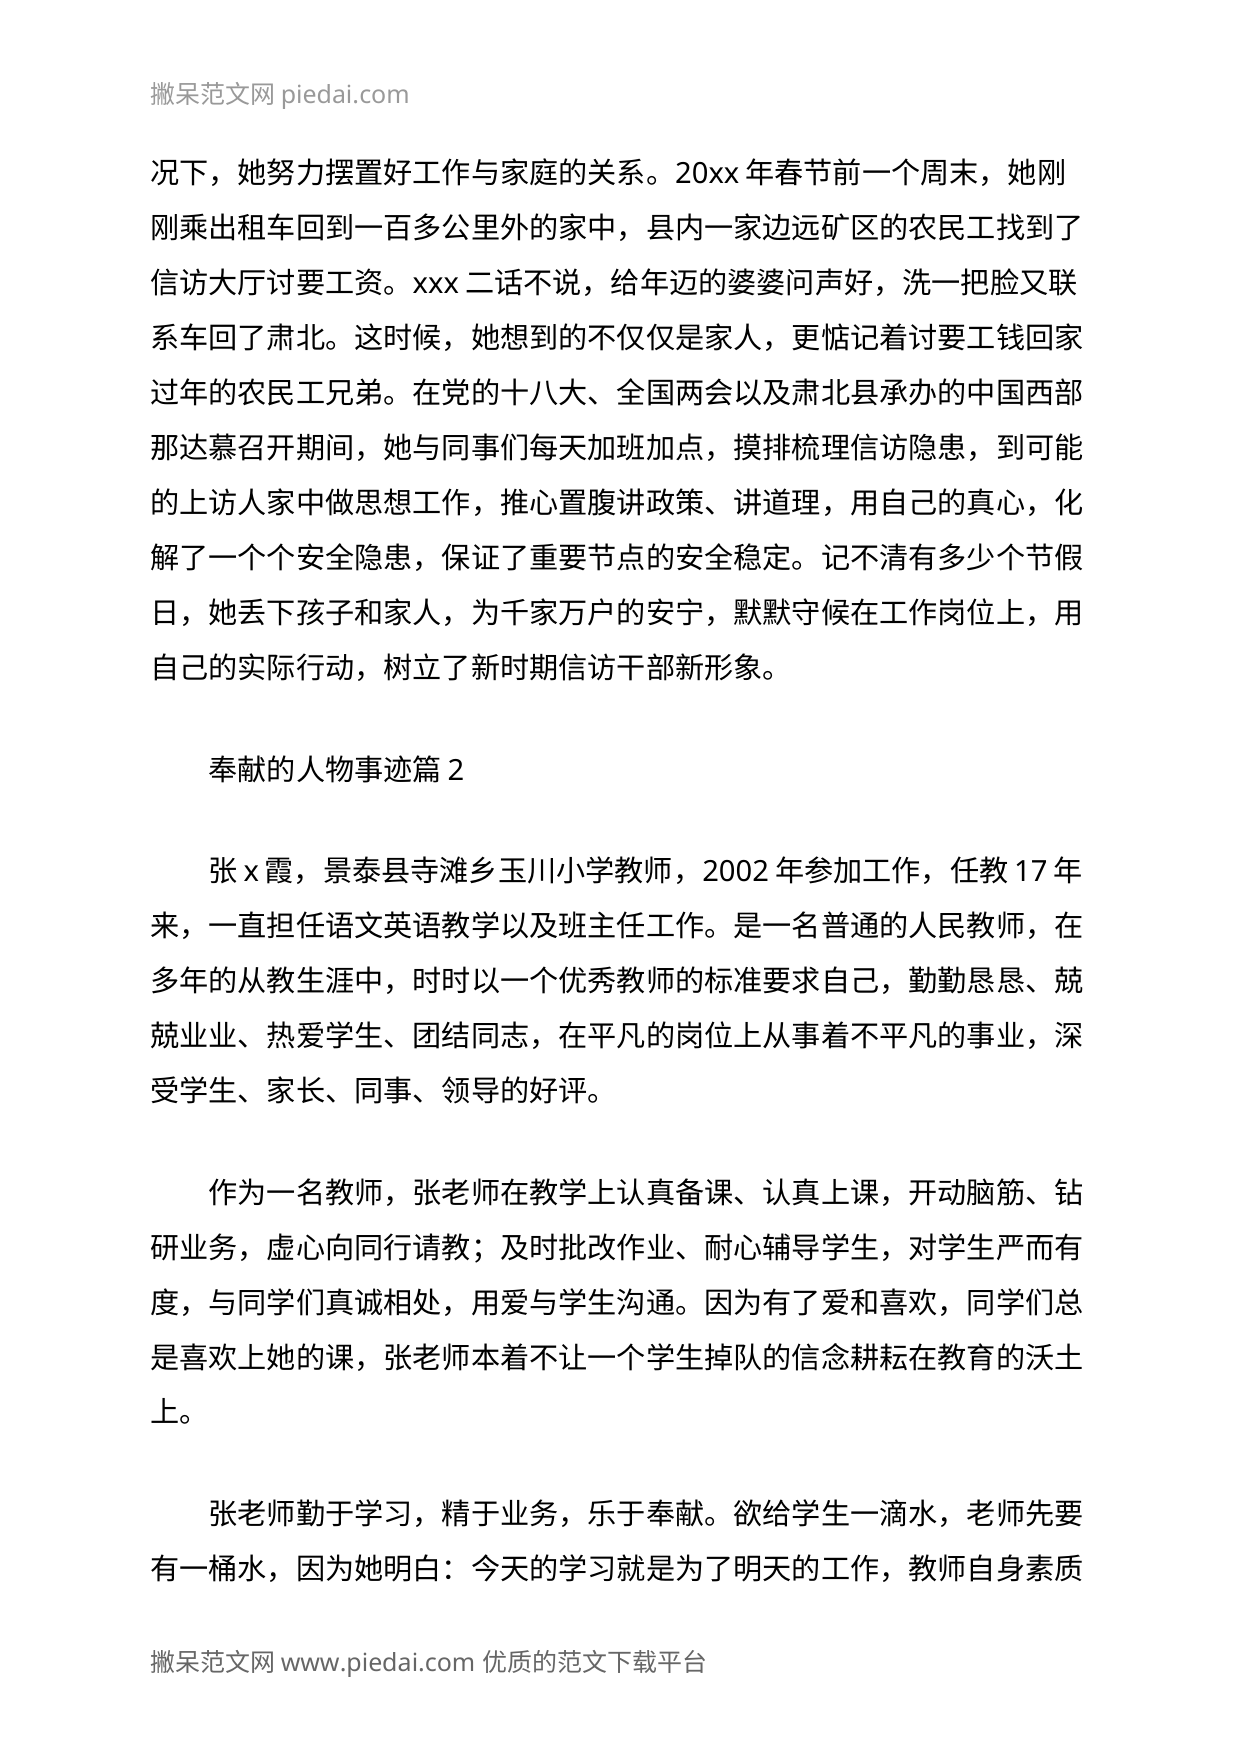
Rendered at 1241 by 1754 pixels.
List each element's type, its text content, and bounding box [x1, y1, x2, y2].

text 张x霞，景泰县寺滩乡玉川小学教师，2002年参加工作，任教17年来，一直担任语文英语教学以及班主任工作。是一名普通的人民教师，在多年的从教生涯中，时时以一个优秀教师的标准要求自己，勤勤恳恳、兢兢业业、热爱学生、团结同志，在平凡的岗位上从事着不平凡的事业，深受学生、家长、同事、领导的好评。 [150, 848, 1090, 1110]
text 作为一名教师，张老师在教学上认真备课、认真上课，开动脑筋、钻研业务，虚心向同行请教；及时批改作业、耐心辅导学生，对学生严而有度，与同学们真诚相处，用爱与学生沟通。因为有了爱和喜欢，同学们总是喜欢上她的课，张老师本着不让一个学生掉队的信念耕耘在教育的沃土上。 [150, 1169, 1090, 1431]
text 奉献的人物事迹篇2 [150, 746, 1090, 788]
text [150, 150, 1090, 687]
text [150, 1491, 1090, 1588]
